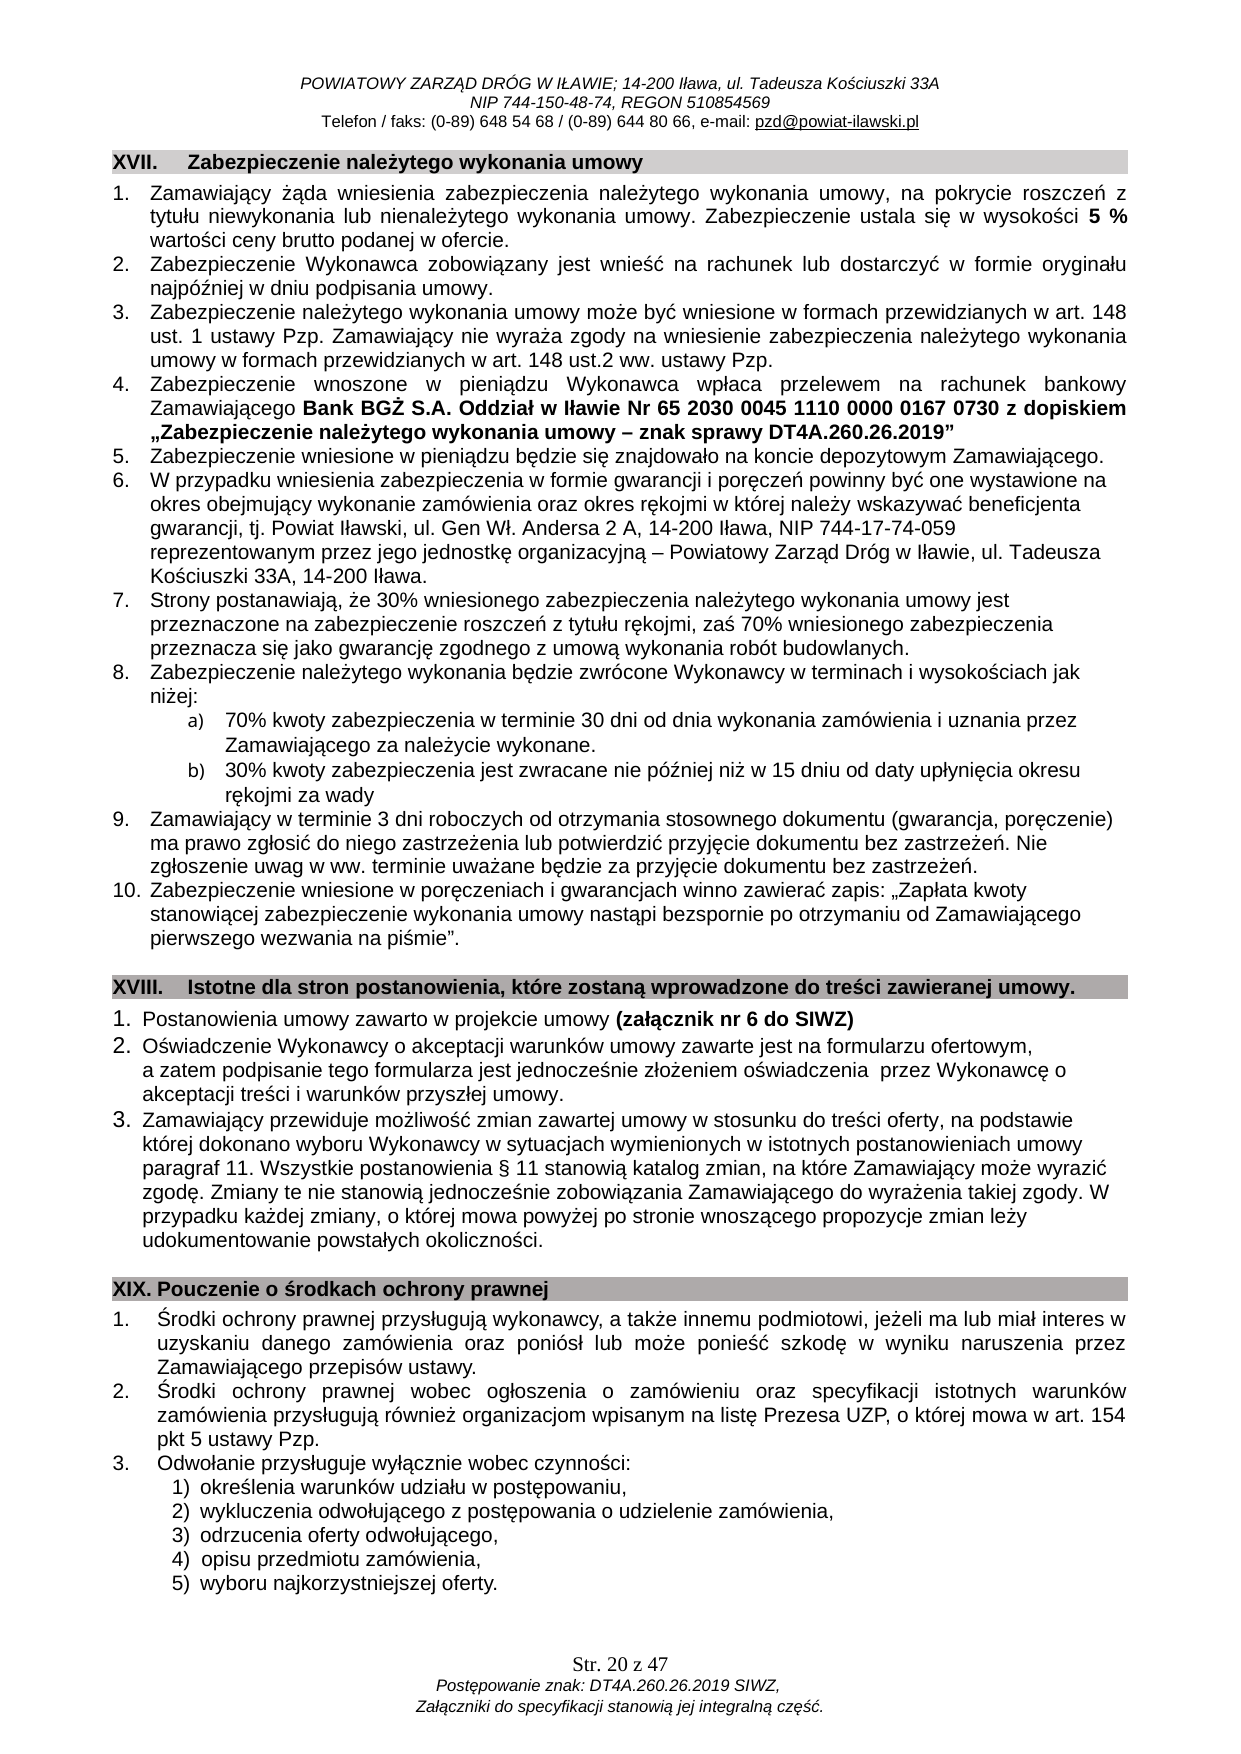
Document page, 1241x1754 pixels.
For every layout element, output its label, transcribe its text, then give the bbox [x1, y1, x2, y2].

list Zamawiający w terminie 3 dni roboczych od otrzymania stosownego dokumentu (gwarancja, poręczenie) ma prawo zgłosić do niego zastrzeżenia lub potwierdzić przyjęcie dokumentu bez zastrzeżeń. Nie zgłoszenie uwag w ww. terminie uważane będzie za przyjęcie dokumentu bez zastrzeżeń. [112, 806, 1128, 878]
subtitle Zabezpieczenie należytego wykonania umowy [112, 150, 1128, 174]
list Odwołanie przysługuje wyłącznie wobec czynności: [112, 1451, 1128, 1475]
list Zabezpieczenie wnoszone w pieniądzu Wykonawca wpłaca przelewem na rachunek bankowy Zamawiającego Bank BGŻ S.A. Oddział w Iławie Nr 65 2030 0045 1110 0000 0167 0730 z dopiskiem „Zabezpieczenie należytego wykonania umowy – znak sprawy DT4A.260.26.2019” [112, 372, 1128, 444]
list Zabezpieczenie należytego wykonania umowy może być wniesione w formach przewidzianych w art. 148 ust. 1 ustawy Pzp. Zamawiający nie wyraża zgody na wniesienie zabezpieczenia należytego wykonania umowy w formach przewidzianych w art. 148 ust.2 ww. ustawy Pzp. [112, 300, 1128, 372]
list Środki ochrony prawnej wobec ogłoszenia o zamówieniu oraz specyfikacji istotnych warunków zamówienia przysługują również organizacjom wpisanym na listę Prezesa UZP, o której mowa w art. 154 pkt 5 ustawy Pzp. [112, 1379, 1128, 1451]
list opisu przedmiotu zamówienia, [172, 1547, 1128, 1571]
list W przypadku wniesienia zabezpieczenia w formie gwarancji i poręczeń powinny być one wystawione na okres obejmujący wykonanie zamówienia oraz okres rękojmi w której należy wskazywać beneficjenta gwarancji, tj. Powiat Iławski, ul. Gen Wł. Andersa 2 A, 14-200 Iława, NIP 744-17-74-059 reprezentowanym przez jego jednostkę organizacyjną – Powiatowy Zarząd Dróg w Iławie, ul. Tadeusza Kościuszki 33A, 14-200 Iława. [112, 468, 1128, 588]
list Zamawiający żąda wniesienia zabezpieczenia należytego wykonania umowy, na pokrycie roszczeń z tytułu niewykonania lub nienależytego wykonania umowy. Zabezpieczenie ustala się w wysokości 5 % wartości ceny brutto podanej w ofercie. [112, 180, 1128, 252]
list Oświadczenie Wykonawcy o akceptacji warunków umowy zawarte jest na formularzu ofertowym, a zatem podpisanie tego formularza jest jednocześnie złożeniem oświadczenia przez Wykonawcę o akceptacji treści i warunków przyszłej umowy. [112, 1032, 1128, 1106]
list Zamawiający przewiduje możliwość zmian zawartej umowy w stosunku do treści oferty, na podstawie której dokonano wyboru Wykonawcy w sytuacjach wymienionych w istotnych postanowieniach umowy paragraf 11. Wszystkie postanowienia § 11 stanowią katalog zmian, na które Zamawiający może wyrazić zgodę. Zmiany te nie stanowią jednocześnie zobowiązania Zamawiającego do wyrażenia takiej zgody. W przypadku każdej zmiany, o której mowa powyżej po stronie wnoszącego propozycje zmian leży udokumentowanie powstałych okoliczności. [112, 1106, 1128, 1252]
list Zabezpieczenie Wykonawca zobowiązany jest wnieść na rachunek lub dostarczyć w formie oryginału najpóźniej w dniu podpisania umowy. [112, 252, 1128, 300]
list odrzucenia oferty odwołującego, [172, 1523, 1128, 1547]
list wyboru najkorzystniejszej oferty. [172, 1571, 1128, 1595]
list określenia warunków udziału w postępowaniu, [172, 1475, 1128, 1499]
list wykluczenia odwołującego z postępowania o udzielenie zamówienia, [172, 1499, 1128, 1523]
list Zabezpieczenie wniesione w poręczeniach i gwarancjach winno zawierać zapis: „Zapłata kwoty stanowiącej zabezpieczenie wykonania umowy nastąpi bezspornie po otrzymaniu od Zamawiającego pierwszego wezwania na piśmie”. [112, 878, 1128, 950]
list 30% kwoty zabezpieczenia jest zwracane nie później niż w 15 dniu od daty upłynięcia okresu rękojmi za wady [187, 757, 1128, 806]
list Strony postanawiają, że 30% wniesionego zabezpieczenia należytego wykonania umowy jest przeznaczone na zabezpieczenie roszczeń z tytułu rękojmi, zaś 70% wniesionego zabezpieczenia przeznacza się jako gwarancję zgodnego z umową wykonania robót budowlanych. [112, 588, 1128, 659]
subtitle Istotne dla stron postanowienia, które zostaną wprowadzone do treści zawieranej umowy. [112, 975, 1128, 999]
list Zabezpieczenie należytego wykonania będzie zwrócone Wykonawcy w terminach i wysokościach jak niżej: [112, 659, 1128, 707]
subtitle Pouczenie o środkach ochrony prawnej [112, 1277, 1128, 1301]
list Zabezpieczenie wniesione w pieniądzu będzie się znajdowało na koncie depozytowym Zamawiającego. [112, 444, 1128, 468]
list Środki ochrony prawnej przysługują wykonawcy, a także innemu podmiotowi, jeżeli ma lub miał interes w uzyskaniu danego zamówienia oraz poniósł lub może ponieść szkodę w wyniku naruszenia przez Zamawiającego przepisów ustawy. [112, 1307, 1128, 1379]
list Postanowienia umowy zawarto w projekcie umowy (załącznik nr 6 do SIWZ) [112, 1005, 1128, 1032]
list 70% kwoty zabezpieczenia w terminie 30 dni od dnia wykonania zamówienia i uznania przez Zamawiającego za należycie wykonane. [187, 707, 1128, 757]
